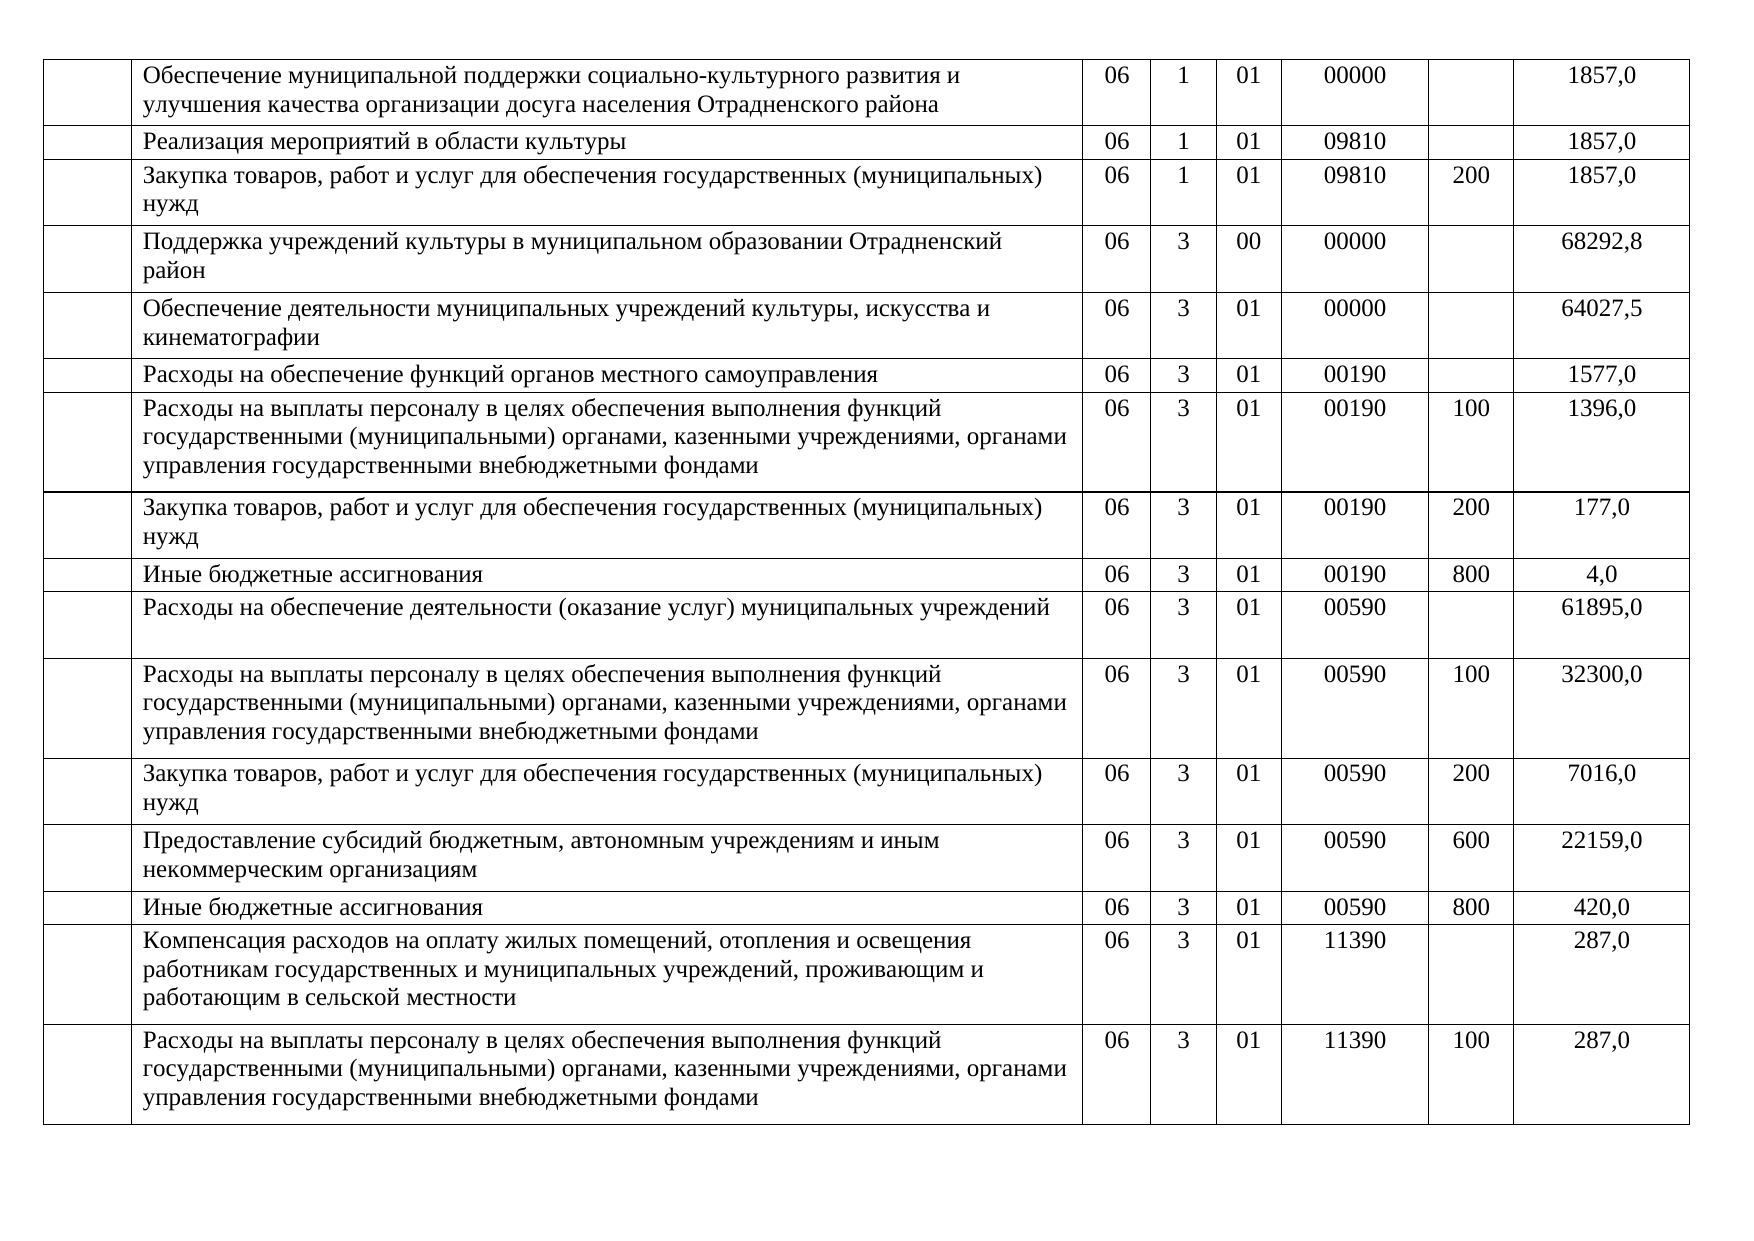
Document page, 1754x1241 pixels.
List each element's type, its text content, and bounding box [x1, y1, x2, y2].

table_cell 800 [1429, 559, 1513, 591]
table_cell [1429, 925, 1513, 1024]
table_cell 3 [1151, 393, 1216, 491]
table_cell 100 [1429, 393, 1513, 491]
table_cell Реализация мероприятий в области культуры [132, 126, 1082, 159]
table_cell 3 [1151, 359, 1216, 392]
table_cell [44, 226, 131, 292]
table_cell Закупка товаров, работ и услуг для обеспечения государственных (муниципальных) нужд [132, 759, 1082, 824]
table_cell 06 [1083, 925, 1150, 1024]
table_cell Расходы на обеспечение деятельности (оказание услуг) муниципальных учреждений [132, 592, 1082, 658]
table_cell 420,0 [1514, 892, 1689, 924]
table_cell 06 [1083, 559, 1150, 591]
table_cell [44, 759, 131, 824]
table_cell 1 [1151, 160, 1216, 225]
table_cell 1577,0 [1514, 359, 1689, 392]
table_cell 00000 [1282, 60, 1428, 125]
table_cell 00190 [1282, 359, 1428, 392]
table_cell [44, 1025, 131, 1123]
table_cell 06 [1083, 592, 1150, 658]
table_cell [44, 592, 131, 658]
table_cell 06 [1083, 60, 1150, 125]
table_cell 09810 [1282, 160, 1428, 225]
table_cell 600 [1429, 825, 1513, 891]
table_cell 61895,0 [1514, 592, 1689, 658]
table_cell 00590 [1282, 592, 1428, 658]
table_cell Закупка товаров, работ и услуг для обеспечения государственных (муниципальных) нужд [132, 160, 1082, 225]
table_cell 100 [1429, 1025, 1513, 1123]
table_cell 3 [1151, 293, 1216, 358]
table_cell 06 [1083, 160, 1150, 225]
table_cell 287,0 [1514, 925, 1689, 1024]
table_cell Расходы на обеспечение функций органов местного самоуправления [132, 359, 1082, 392]
table_cell Расходы на выплаты персоналу в целях обеспечения выполнения функций государственными (муниципальными) органами, казенными учреждениями, органами управления государственными внебюджетными фондами [132, 659, 1082, 757]
table_cell 22159,0 [1514, 825, 1689, 891]
table_cell 200 [1429, 493, 1513, 558]
table_cell Расходы на выплаты персоналу в целях обеспечения выполнения функций государственными (муниципальными) органами, казенными учреждениями, органами управления государственными внебюджетными фондами [132, 1025, 1082, 1123]
table_cell 3 [1151, 825, 1216, 891]
table_cell 3 [1151, 1025, 1216, 1123]
table_cell 01 [1217, 493, 1281, 558]
table_cell 06 [1083, 293, 1150, 358]
table_cell Предоставление субсидий бюджетным, автономным учреждениям и иным некоммерческим организациям [132, 825, 1082, 891]
table_cell [1429, 293, 1513, 358]
table_cell 3 [1151, 892, 1216, 924]
table_cell 1396,0 [1514, 393, 1689, 491]
table_cell 11390 [1282, 925, 1428, 1024]
table_cell [44, 659, 131, 757]
table_cell [44, 60, 131, 125]
table_cell [44, 126, 131, 159]
table_cell 06 [1083, 226, 1150, 292]
table_cell 01 [1217, 293, 1281, 358]
table_cell [44, 359, 131, 392]
table_cell 3 [1151, 592, 1216, 658]
table_cell 3 [1151, 559, 1216, 591]
table_cell Закупка товаров, работ и услуг для обеспечения государственных (муниципальных) нужд [132, 493, 1082, 558]
table_cell 3 [1151, 659, 1216, 757]
table_cell 3 [1151, 493, 1216, 558]
table_cell Поддержка учреждений культуры в муниципальном образовании Отрадненский район [132, 226, 1082, 292]
table_cell 3 [1151, 925, 1216, 1024]
table_cell 1857,0 [1514, 60, 1689, 125]
table_cell [44, 393, 131, 491]
table_cell 32300,0 [1514, 659, 1689, 757]
table_cell 01 [1217, 925, 1281, 1024]
table_cell 3 [1151, 226, 1216, 292]
table_cell 3 [1151, 759, 1216, 824]
table_cell 200 [1429, 759, 1513, 824]
table_cell Иные бюджетные ассигнования [132, 559, 1082, 591]
table_cell [1429, 359, 1513, 392]
table_cell 00590 [1282, 825, 1428, 891]
table_cell [1429, 592, 1513, 658]
table_cell 01 [1217, 592, 1281, 658]
table_cell Расходы на выплаты персоналу в целях обеспечения выполнения функций государственными (муниципальными) органами, казенными учреждениями, органами управления государственными внебюджетными фондами [132, 393, 1082, 491]
table_cell 4,0 [1514, 559, 1689, 591]
table_cell 06 [1083, 359, 1150, 392]
table_cell Обеспечение муниципальной поддержки социально-культурного развития и улучшения качества организации досуга населения Отрадненского района [132, 60, 1082, 125]
table_cell [1429, 126, 1513, 159]
table_cell [1429, 226, 1513, 292]
table_cell Обеспечение деятельности муниципальных учреждений культуры, искусства и кинематографии [132, 293, 1082, 358]
table_cell 00590 [1282, 659, 1428, 757]
table_cell 06 [1083, 1025, 1150, 1123]
table_cell 800 [1429, 892, 1513, 924]
table_cell 00190 [1282, 393, 1428, 491]
table_cell 00590 [1282, 759, 1428, 824]
table_cell Компенсация расходов на оплату жилых помещений, отопления и освещения работникам государственных и муниципальных учреждений, проживающим и работающим в сельской местности [132, 925, 1082, 1024]
table_cell 01 [1217, 126, 1281, 159]
table_cell 64027,5 [1514, 293, 1689, 358]
table_cell 68292,8 [1514, 226, 1689, 292]
table_cell 01 [1217, 60, 1281, 125]
table_cell 287,0 [1514, 1025, 1689, 1123]
table_cell Иные бюджетные ассигнования [132, 892, 1082, 924]
table_cell 06 [1083, 126, 1150, 159]
table_cell 00000 [1282, 293, 1428, 358]
table_cell 1 [1151, 126, 1216, 159]
table_cell [44, 892, 131, 924]
table_cell 00190 [1282, 559, 1428, 591]
table_cell 06 [1083, 659, 1150, 757]
table_cell [44, 493, 131, 558]
table_cell [1429, 60, 1513, 125]
table_cell 00 [1217, 226, 1281, 292]
table_cell 06 [1083, 393, 1150, 491]
table_cell 1857,0 [1514, 160, 1689, 225]
table_cell [44, 160, 131, 225]
table_cell 200 [1429, 160, 1513, 225]
table_cell 7016,0 [1514, 759, 1689, 824]
table_cell 01 [1217, 659, 1281, 757]
table_cell 01 [1217, 825, 1281, 891]
table_cell [44, 559, 131, 591]
table_cell [44, 825, 131, 891]
table_cell 06 [1083, 759, 1150, 824]
table_cell 06 [1083, 892, 1150, 924]
table_cell 01 [1217, 759, 1281, 824]
table_cell 01 [1217, 892, 1281, 924]
table_cell 01 [1217, 1025, 1281, 1123]
table_cell 06 [1083, 493, 1150, 558]
table_cell 06 [1083, 825, 1150, 891]
table_cell 100 [1429, 659, 1513, 757]
table_cell 00190 [1282, 493, 1428, 558]
table_cell 177,0 [1514, 493, 1689, 558]
table_cell 1 [1151, 60, 1216, 125]
table_cell 00000 [1282, 226, 1428, 292]
table_cell 01 [1217, 559, 1281, 591]
table_cell 09810 [1282, 126, 1428, 159]
table_cell 00590 [1282, 892, 1428, 924]
table_cell [44, 293, 131, 358]
table_cell 01 [1217, 160, 1281, 225]
table_cell 11390 [1282, 1025, 1428, 1123]
table_cell 01 [1217, 359, 1281, 392]
table_cell [44, 925, 131, 1024]
table_cell 01 [1217, 393, 1281, 491]
table_cell 1857,0 [1514, 126, 1689, 159]
